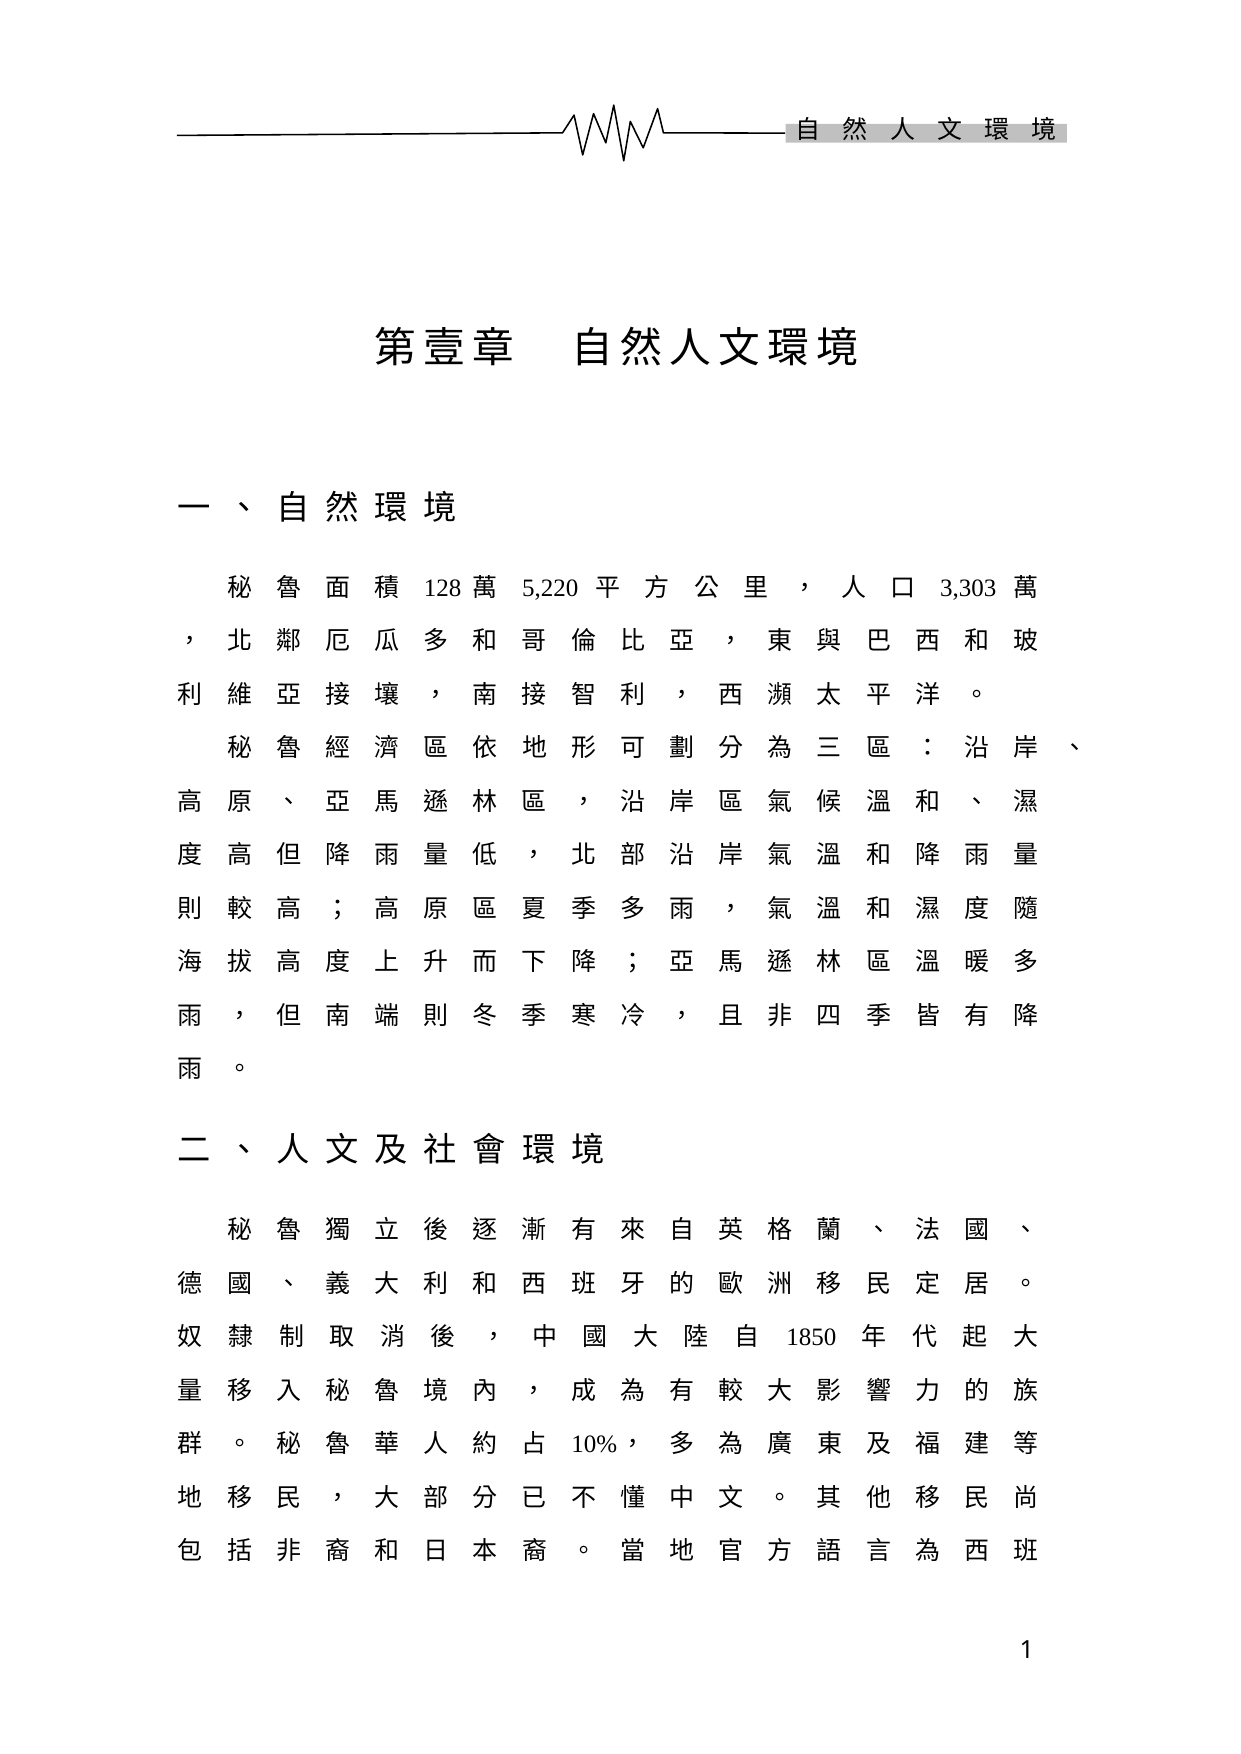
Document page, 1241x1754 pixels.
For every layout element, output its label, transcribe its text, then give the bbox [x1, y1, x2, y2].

text 第壹章 自然人文環境 [178, 291, 1063, 398]
text 二、人文及社會環境 [178, 1121, 1063, 1174]
text 一、自然環境 [178, 478, 1063, 532]
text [178, 1201, 1063, 1576]
